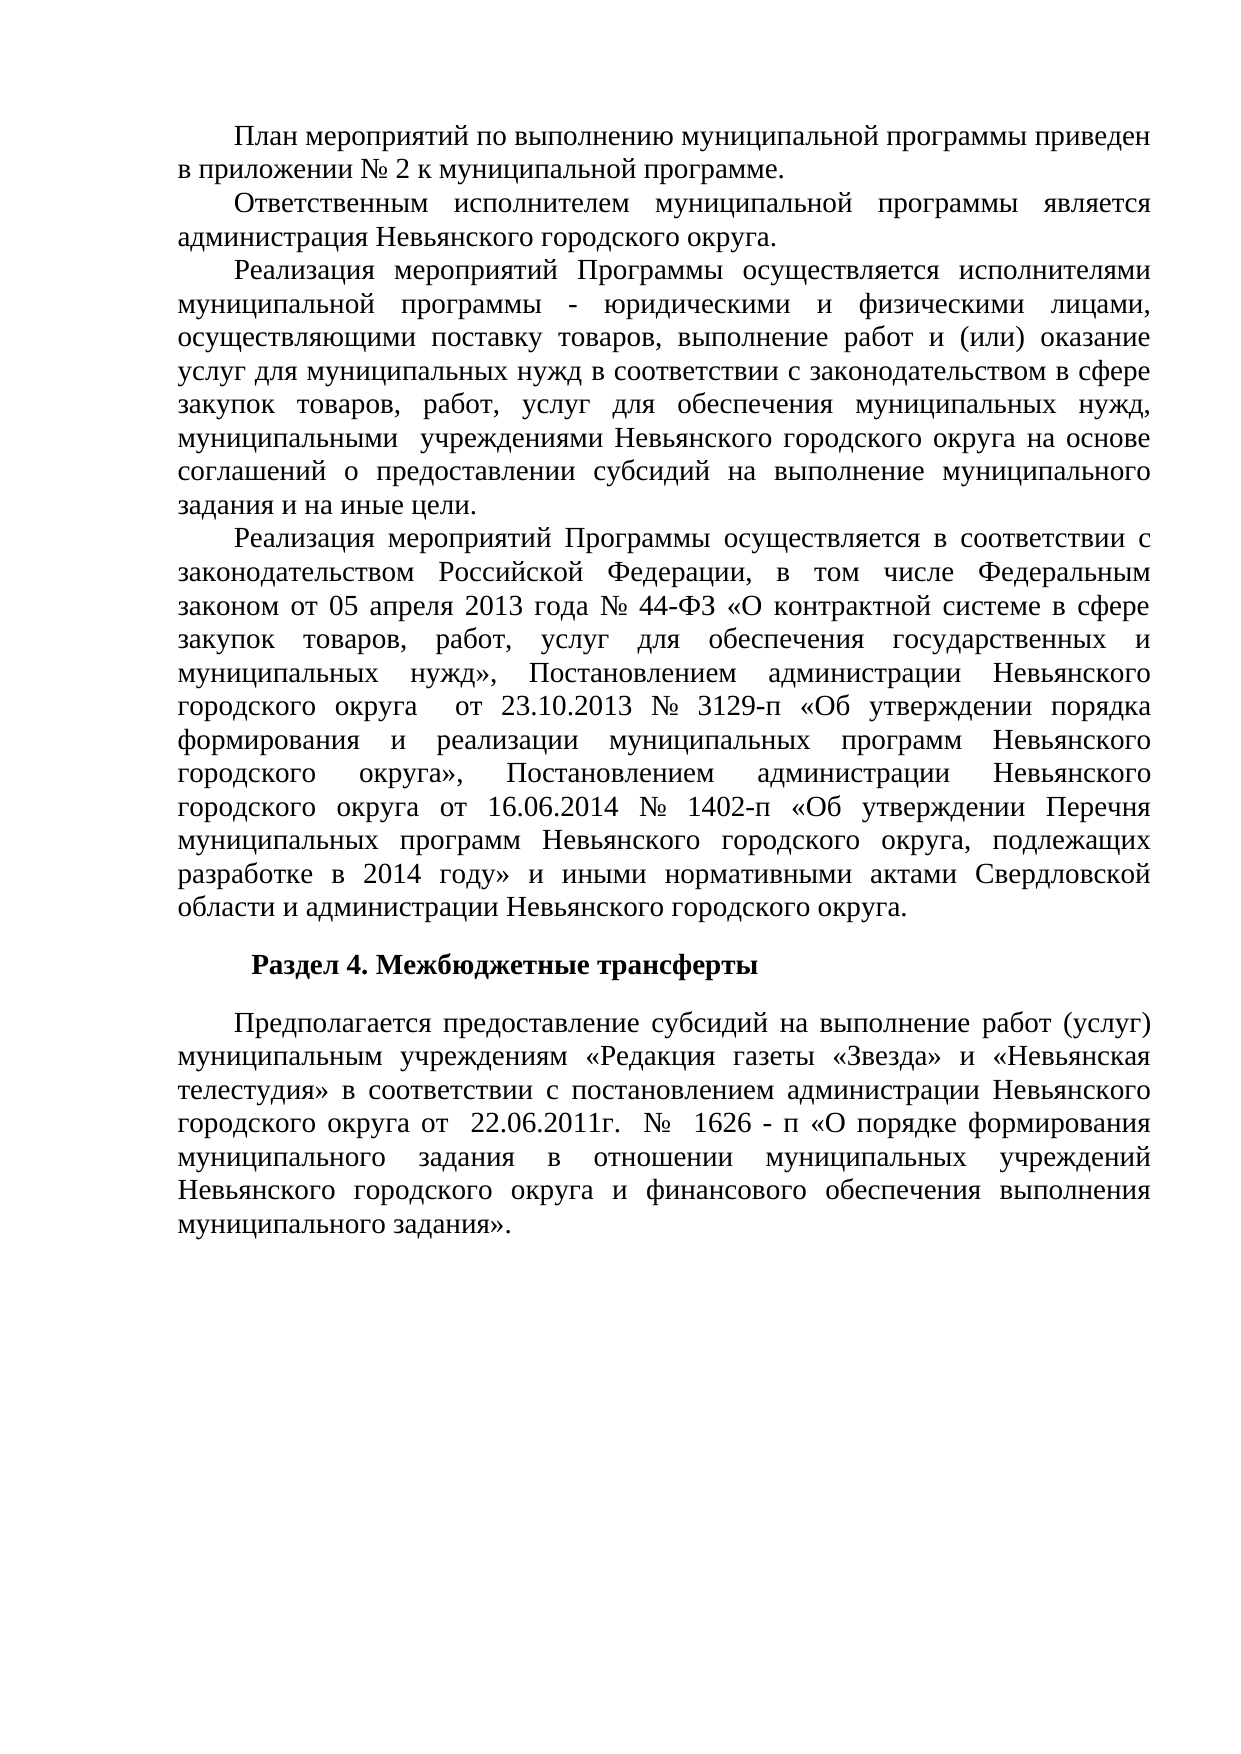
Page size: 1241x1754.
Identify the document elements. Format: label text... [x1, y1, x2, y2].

text Реализация мероприятий Программы осуществляется в соответствии с законодательством Российской Федерации, в том числе Федеральным законом от 05 апреля 2013 года № 44-ФЗ «О контрактной системе в сфере закупок товаров, работ, услуг для обеспечения государственных и муниципальных нужд», Постановлением администрации Невьянского городского округа от 23.10.2013 № 3129-п «Об утверждении порядка формирования и реализации муниципальных программ Невьянского городского округа», Постановлением администрации Невьянского городского округа от 16.06.2014 № 1402-п «Об утверждении Перечня муниципальных программ Невьянского городского округа, подлежащих разработке в 2014 году» и иными нормативными актами Свердловской области и администрации Невьянского городского округа. [177, 521, 1152, 923]
text Предполагается предоставление субсидий на выполнение работ (услуг) муниципальным учреждениям «Редакция газеты «Звезда» и «Невьянская телестудия» в соответствии с постановлением администрации Невьянского городского округа от 22.06.2011г. № 1626 - п «О порядке формирования муниципального задания в отношении муниципальных учреждений Невьянского городского округа и финансового обеспечения выполнения муниципального задания». [177, 1005, 1152, 1239]
text План мероприятий по выполнению муниципальной программы приведен в приложении № 2 к муниципальной программе. [177, 118, 1152, 185]
text Раздел 4. Межбюджетные трансферты [177, 947, 1152, 981]
text Ответственным исполнителем муниципальной программы является администрация Невьянского городского округа. [177, 185, 1152, 252]
text Реализация мероприятий Программы осуществляется исполнителями муниципальной программы - юридическими и физическими лицами, осуществляющими поставку товаров, выполнение работ и (или) оказание услуг для муниципальных нужд в соответствии с законодательством в сфере закупок товаров, работ, услуг для обеспечения муниципальных нужд, муниципальными учреждениями Невьянского городского округа на основе соглашений о предоставлении субсидий на выполнение муниципального задания и на иные цели. [177, 252, 1152, 521]
